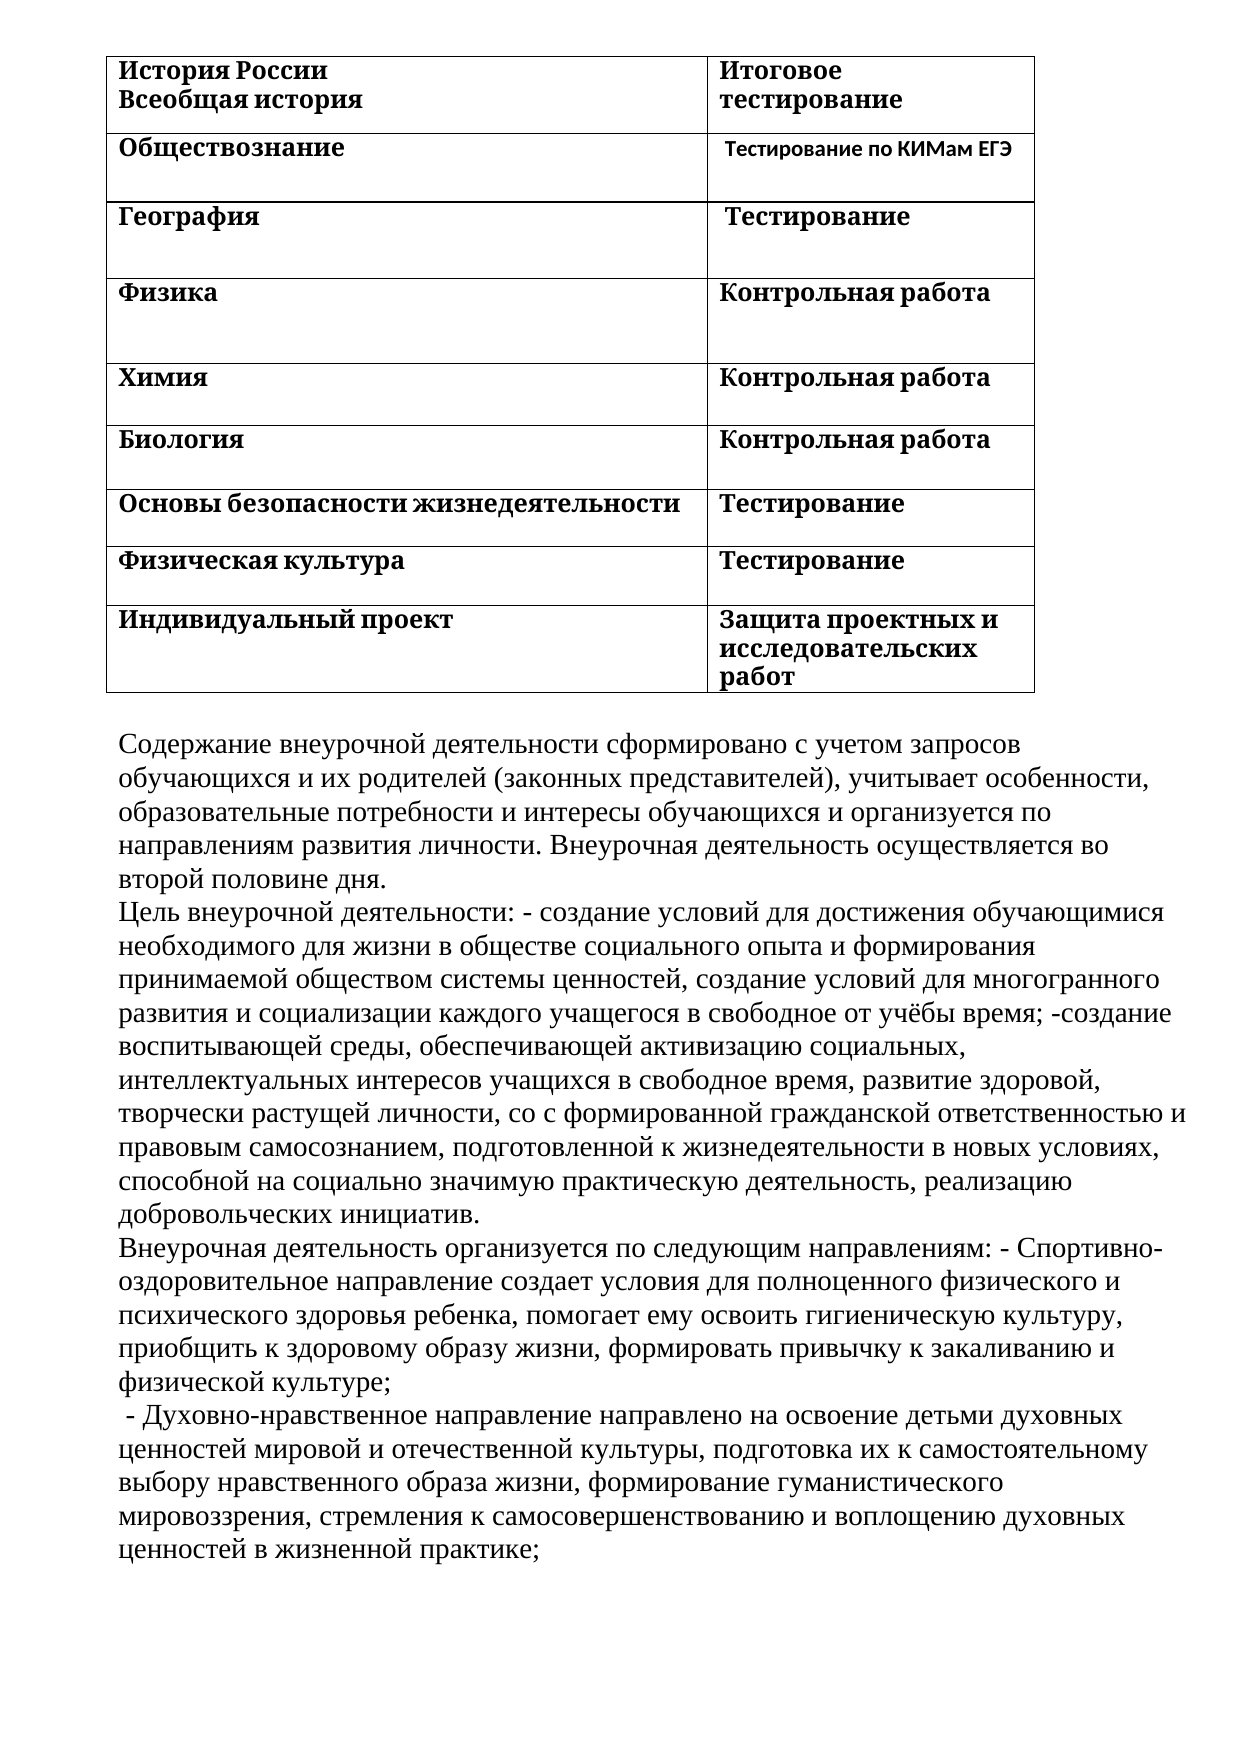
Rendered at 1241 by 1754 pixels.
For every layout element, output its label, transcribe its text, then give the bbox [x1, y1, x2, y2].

table_cell Тестирование [708, 203, 1034, 277]
table_cell Биология [107, 426, 707, 489]
text Внеурочная деятельность организуется по следующим направлениям: - Спортивно-оздоровительное направление создает условия для полноценного физического и психического здоровья ребенка, помогает ему освоить гигиеническую культуру, приобщить к здоровому образу жизни, формировать привычку к закаливанию и физической культуре; [118, 1230, 1196, 1397]
table_cell Контрольная работа [708, 364, 1034, 425]
table_cell Индивидуальный проект [107, 606, 707, 692]
table_cell Контрольная работа [708, 279, 1034, 363]
table_cell История России Всеобщая история [107, 57, 707, 133]
table_cell Контрольная работа [708, 426, 1034, 489]
table_cell География [107, 203, 707, 277]
text Цель внеурочной деятельности: - создание условий для достижения обучающимися необходимого для жизни в обществе социального опыта и формирования принимаемой обществом системы ценностей, создание условий для многогранного развития и социализации каждого учащегося в свободное от учёбы время; -создание воспитывающей среды, обеспечивающей активизацию социальных, интеллектуальных интересов учащихся в свободное время, развитие здоровой, творчески растущей личности, со с формированной гражданской ответственностью и правовым самосознанием, подготовленной к жизнедеятельности в новых условиях, способной на социально значимую практическую деятельность, реализацию добровольческих инициатив. [118, 894, 1196, 1230]
table_cell Физика [107, 279, 707, 363]
table_cell Тестирование [708, 490, 1034, 546]
text - Духовно-нравственное направление направлено на освоение детьми духовных ценностей мировой и отечественной культуры, подготовка их к самостоятельному выбору нравственного образа жизни, формирование гуманистического мировоззрения, стремления к самосовершенствованию и воплощению духовных ценностей в жизненной практике; [118, 1397, 1196, 1565]
table_cell Тестирование по КИМам ЕГЭ [708, 134, 1034, 201]
text Содержание внеурочной деятельности сформировано с учетом запросов обучающихся и их родителей (законных представителей), учитывает особенности, образовательные потребности и интересы обучающихся и организуется по направлениям развития личности. Внеурочная деятельность осуществляется во второй половине дня. [118, 727, 1196, 894]
table_cell Защита проектных и исследовательских работ [708, 606, 1034, 692]
table_cell Обществознание [107, 134, 707, 201]
table_cell Химия [107, 364, 707, 425]
table_cell Основы безопасности жизнедеятельности [107, 490, 707, 546]
table_cell Итоговое тестирование [708, 57, 1034, 133]
table_cell Тестирование [708, 547, 1034, 605]
table_cell Физическая культура [107, 547, 707, 605]
